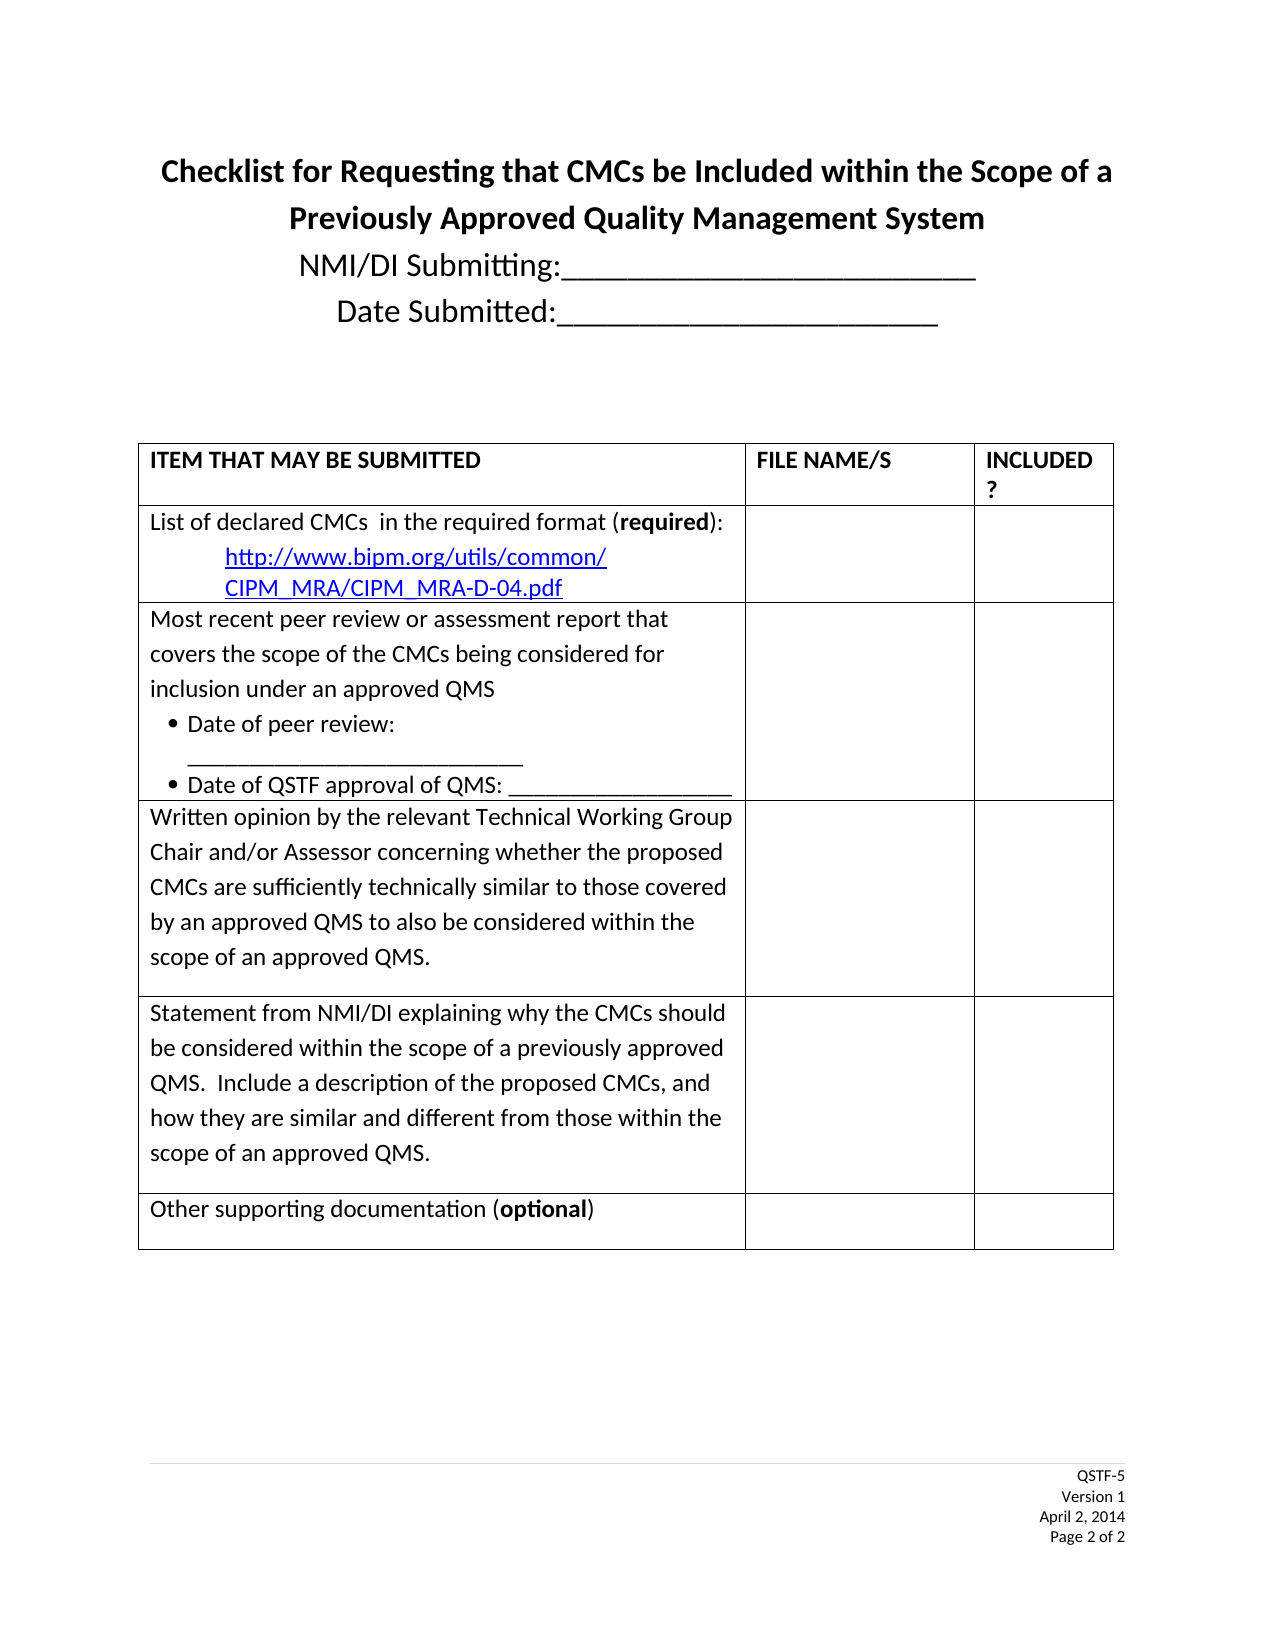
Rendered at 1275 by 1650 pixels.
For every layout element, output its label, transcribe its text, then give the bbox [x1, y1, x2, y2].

table_cell [746, 603, 974, 800]
table_cell Most recent peer review or assessment report that covers the scope of the CMCs being considered for inclusion under an approved QMS Date of peer review: ___________________________ Date of QSTF approval of QMS: __________________ [139, 603, 745, 800]
table_header INCLUDED? [975, 444, 1113, 505]
table_header FILE NAME/S [746, 444, 974, 505]
table_cell Written opinion by the relevant Technical Working Group Chair and/or Assessor concerning whether the proposed CMCs are sufficiently technically similar to those covered by an approved QMS to also be considered within the scope of an approved QMS. [139, 801, 745, 996]
text Checklist for Requesting that CMCs be Included within the Scope of a Previously Approved Quality Management System [150, 150, 1125, 237]
table_cell [975, 997, 1113, 1192]
text NMI/DI Submitting:_________________________ [150, 243, 1125, 284]
table_cell [975, 603, 1113, 800]
table_cell Statement from NMI/DI explaining why the CMCs should be considered within the scope of a previously approved QMS. Include a description of the proposed CMCs, and how they are similar and different from those within the scope of an approved QMS. [139, 997, 745, 1192]
table_cell Other supporting documentation (optional) [139, 1194, 745, 1249]
table_header ITEM THAT MAY BE SUBMITTED [139, 444, 745, 505]
table_cell [746, 506, 974, 602]
table_cell [746, 997, 974, 1192]
table_cell [746, 801, 974, 996]
table_cell [975, 1194, 1113, 1249]
table_cell [975, 801, 1113, 996]
table_cell [746, 1194, 974, 1249]
table_cell [975, 506, 1113, 602]
table_cell List of declared CMCs in the required format (required): http://www.bipm.org/utils/common/CIPM_MRA/CIPM_MRA-D-04.pdf [139, 506, 745, 602]
text Date Submitted:_______________________ [150, 290, 1125, 331]
